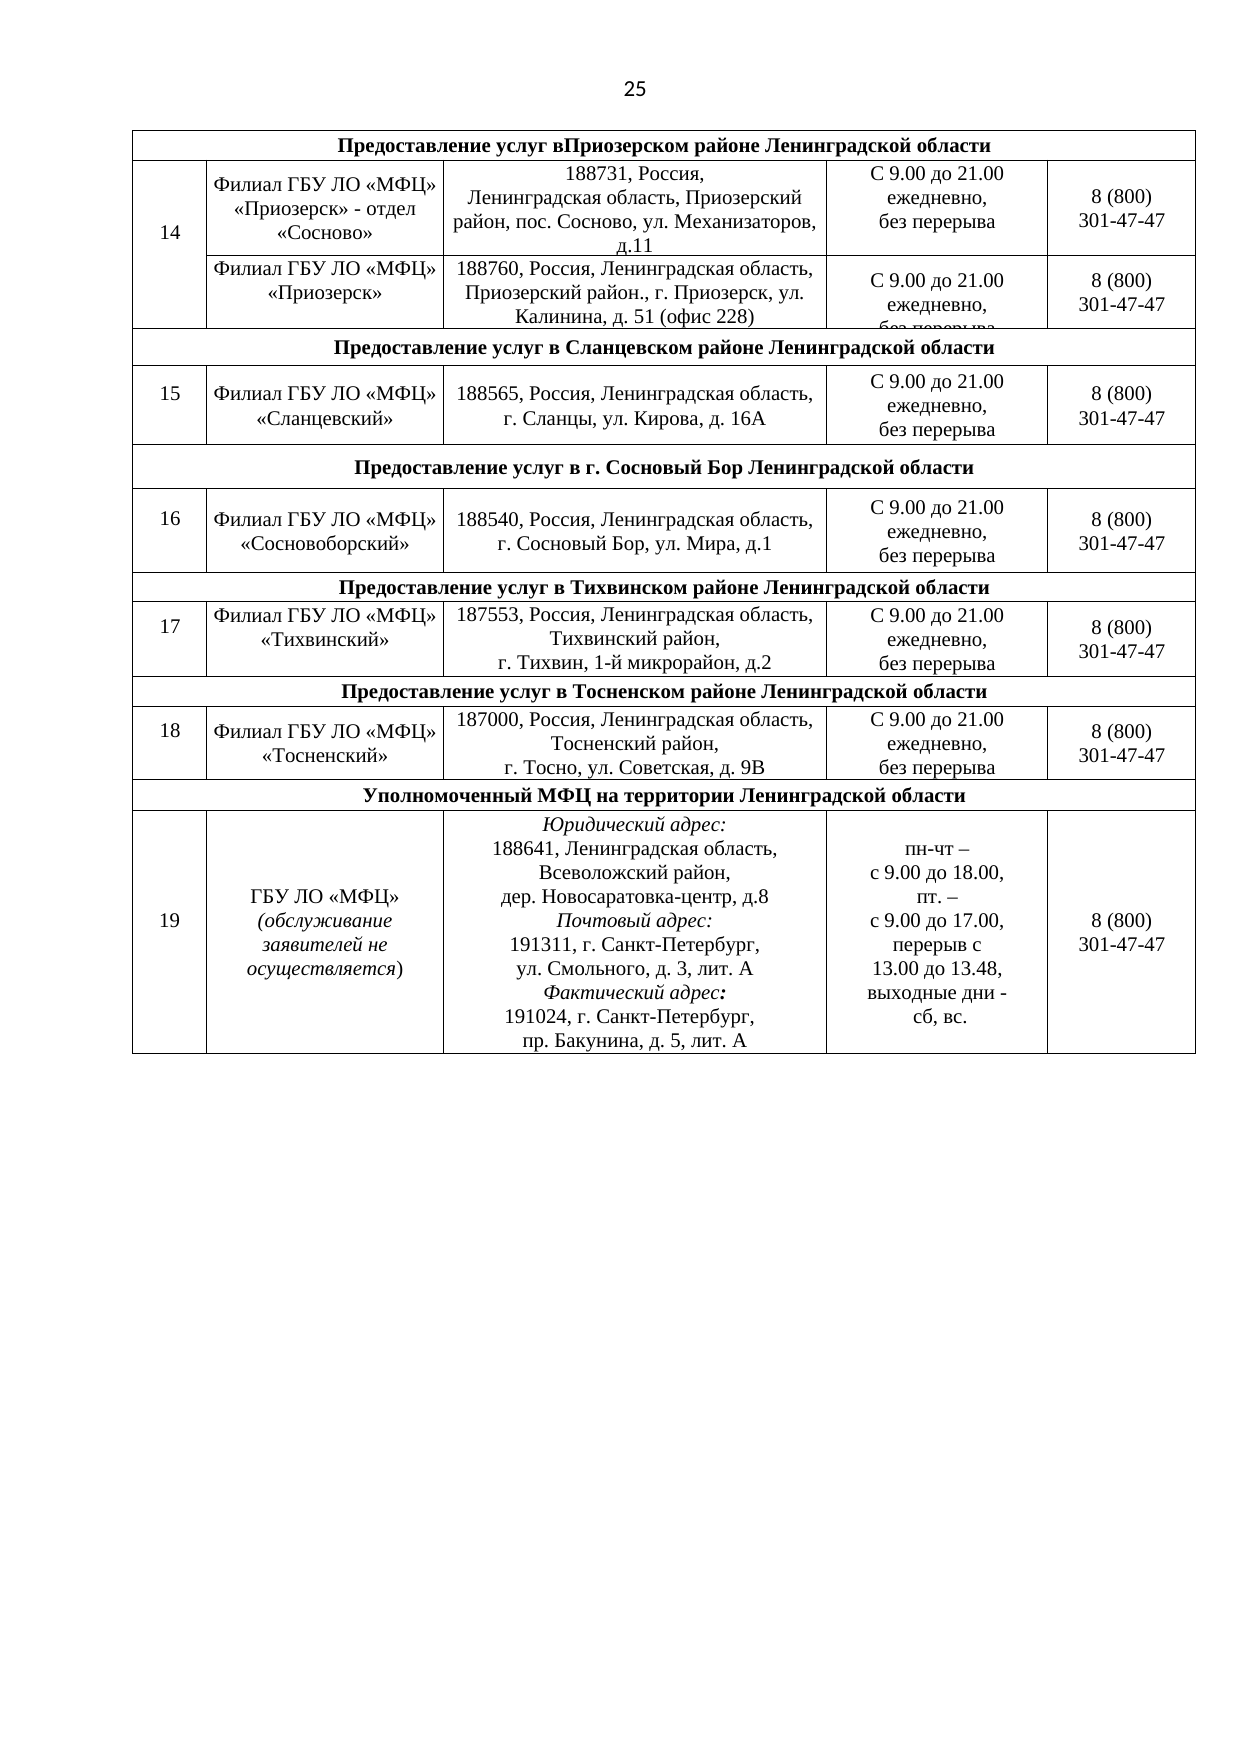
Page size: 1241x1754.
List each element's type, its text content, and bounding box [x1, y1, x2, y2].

table_cell 8 (800) 301-47-47 [1048, 707, 1195, 778]
table_cell Уполномоченный МФЦ на территории Ленинградской области [133, 780, 1195, 810]
table_cell С 9.00 до 21.00 ежедневно, без перерыва [827, 161, 1047, 255]
table_cell 8 (800) 301-47-47 [1048, 366, 1195, 444]
table_cell 8 (800) 301-47-47 [1048, 161, 1195, 255]
table_cell 8 (800) 301-47-47 [1048, 256, 1195, 328]
table_cell С 9.00 до 21.00 ежедневно, без перерыва [827, 489, 1047, 572]
table_cell 188760, Россия, Ленинградская область, Приозерский район., г. Приозерск, ул. Калинина, д. 51 (офис 228) [444, 256, 826, 328]
table_cell Предоставление услуг в г. Сосновый Бор Ленинградской области [133, 445, 1195, 488]
table_cell С 9.00 до 21.00 ежедневно, без перерыва [827, 366, 1047, 444]
table_cell Филиал ГБУ ЛО «МФЦ» «Тосненский» [207, 707, 443, 778]
table_cell ГБУ ЛО «МФЦ» (обслуживание заявителей не осуществляется) [207, 811, 443, 1053]
table_cell Филиал ГБУ ЛО «МФЦ» «Приозерск» [207, 256, 443, 328]
table_cell 8 (800) 301-47-47 [1048, 489, 1195, 572]
table_cell 188731, Россия, Ленинградская область, Приозерский район, пос. Сосново, ул. Механизаторов, д.11 [444, 161, 826, 255]
table_cell С 9.00 до 21.00 ежедневно, без перерыва [827, 707, 1047, 778]
table_cell Предоставление услуг в Тосненском районе Ленинградской области [133, 677, 1195, 706]
table_cell Предоставление услуг в Тихвинском районе Ленинградской области [133, 573, 1195, 601]
table_cell Филиал ГБУ ЛО «МФЦ» «Сосновоборский» [207, 489, 443, 572]
table_cell 14 [133, 161, 206, 328]
table_cell Филиал ГБУ ЛО «МФЦ» «Приозерск» - отдел «Сосново» [207, 161, 443, 255]
table_cell 19 [133, 811, 206, 1053]
table_cell 188565, Россия, Ленинградская область, г. Сланцы, ул. Кирова, д. 16А [444, 366, 826, 444]
table_cell пн-чт – с 9.00 до 18.00, пт. – с 9.00 до 17.00, перерыв с 13.00 до 13.48, выходные дни - сб, вс. [827, 811, 1047, 1053]
table_cell 18 [133, 707, 206, 778]
table_cell 8 (800) 301-47-47 [1048, 811, 1195, 1053]
table_cell Филиал ГБУ ЛО «МФЦ» «Тихвинский» [207, 602, 443, 676]
table_cell Предоставление услуг вПриозерском районе Ленинградской области [133, 131, 1195, 159]
table_cell 187553, Россия, Ленинградская область, Тихвинский район, г. Тихвин, 1-й микрорайон, д.2 [444, 602, 826, 676]
table_cell 16 [133, 489, 206, 572]
table_cell 188540, Россия, Ленинградская область, г. Сосновый Бор, ул. Мира, д.1 [444, 489, 826, 572]
table_cell Предоставление услуг в Сланцевском районе Ленинградской области [133, 329, 1195, 365]
table_cell С 9.00 до 21.00 ежедневно, без перерыва [827, 256, 1047, 328]
table_cell 15 [133, 366, 206, 444]
table_cell 8 (800) 301-47-47 [1048, 602, 1195, 676]
table_cell 17 [133, 602, 206, 676]
table_cell Филиал ГБУ ЛО «МФЦ» «Сланцевский» [207, 366, 443, 444]
table_cell С 9.00 до 21.00 ежедневно, без перерыва [827, 602, 1047, 676]
table_cell 187000, Россия, Ленинградская область, Тосненский район, г. Тосно, ул. Советская, д. 9В [444, 707, 826, 778]
